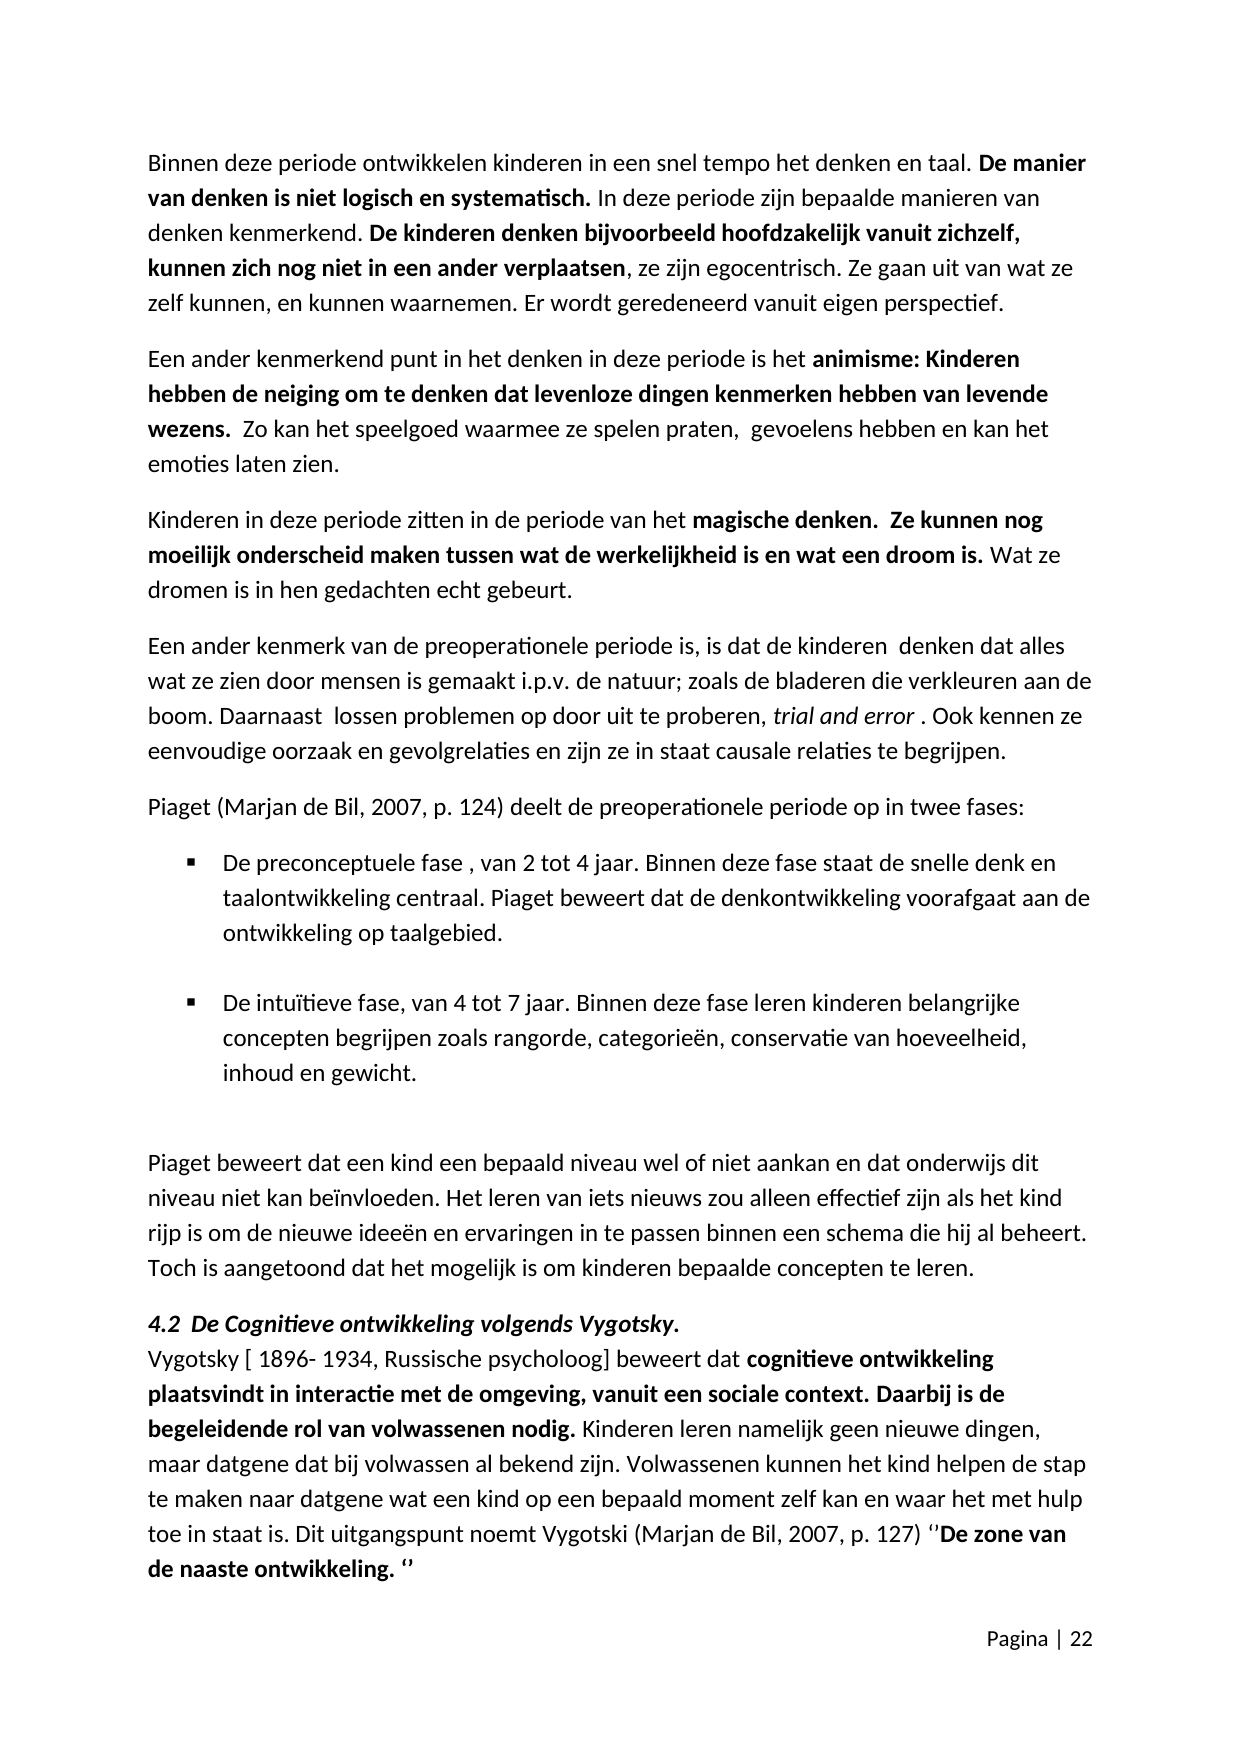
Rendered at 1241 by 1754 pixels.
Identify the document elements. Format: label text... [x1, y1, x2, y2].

text Een ander kenmerk van de preoperationele periode is, is dat de kinderen denken dat alles wat ze zien door mensen is gemaakt i.p.v. de natuur; zoals de bladeren die verkleuren aan de boom. Daarnaast lossen problemen op door uit te proberen, trial and error . Ook kennen ze eenvoudige oorzaak en gevolgrelaties en zijn ze in staat causale relaties te begrijpen. [148, 630, 1093, 766]
text Piaget deelt de preoperationele periode op in twee fases: [148, 791, 1093, 821]
text Vygotsky [ 1896- 1934, Russische psycholoog] beweert dat cognitieve ontwikkeling plaatsvindt in interactie met de omgeving, vanuit een sociale context. Daarbij is de begeleidende rol van volwassenen nodig. Kinderen leren namelijk geen nieuwe dingen, maar datgene dat bij volwassen al bekend zijn. Volwassenen kunnen het kind helpen de stap te maken naar datgene wat een kind op een bepaald moment zelf kan en waar het met hulp toe in staat is. Dit uitgangspunt noemt Vygotski ‘’De zone van de naaste ontwikkeling. ‘’ [148, 1343, 1093, 1584]
text Een ander kenmerkend punt in het denken in deze periode is het animisme: Kinderen hebben de neiging om te denken dat levenloze dingen kenmerken hebben van levende wezens. Zo kan het speelgoed waarmee ze spelen praten, gevoelens hebben en kan het emoties laten zien. [148, 343, 1093, 479]
list De preconceptuele fase , van 2 tot 4 jaar. Binnen deze fase staat de snelle denk en taalontwikkeling centraal. Piaget beweert dat de denkontwikkeling voorafgaat aan de ontwikkeling op taalgebied. [185, 847, 1093, 947]
text Kinderen in deze periode zitten in de periode van het magische denken. Ze kunnen nog moeilijk onderscheid maken tussen wat de werkelijkheid is en wat een droom is. Wat ze dromen is in hen gedachten echt gebeurt. [148, 504, 1093, 605]
subtitle 4.2 De Cognitieve ontwikkeling volgends Vygotsky. [148, 1308, 1093, 1339]
text Binnen deze periode ontwikkelen kinderen in een snel tempo het denken en taal. De manier van denken is niet logisch en systematisch. In deze periode zijn bepaalde manieren van denken kenmerkend. De kinderen denken bijvoorbeeld hoofdzakelijk vanuit zichzelf, kunnen zich nog niet in een ander verplaatsen, ze zijn egocentrisch. Ze gaan uit van wat ze zelf kunnen, en kunnen waarnemen. Er wordt geredeneerd vanuit eigen perspectief. [148, 148, 1093, 318]
text Piaget beweert dat een kind een bepaald niveau wel of niet aankan en dat onderwijs dit niveau niet kan beïnvloeden. Het leren van iets nieuws zou alleen effectief zijn als het kind rijp is om de nieuwe ideeën en ervaringen in te passen binnen een schema die hij al beheert. Toch is aangetoond dat het mogelijk is om kinderen bepaalde concepten te leren. [148, 1148, 1093, 1283]
list De intuïtieve fase, van 4 tot 7 jaar. Binnen deze fase leren kinderen belangrijke concepten begrijpen zoals rangorde, categorieën, conservatie van hoeveelheid, inhoud en gewicht. [185, 987, 1093, 1087]
